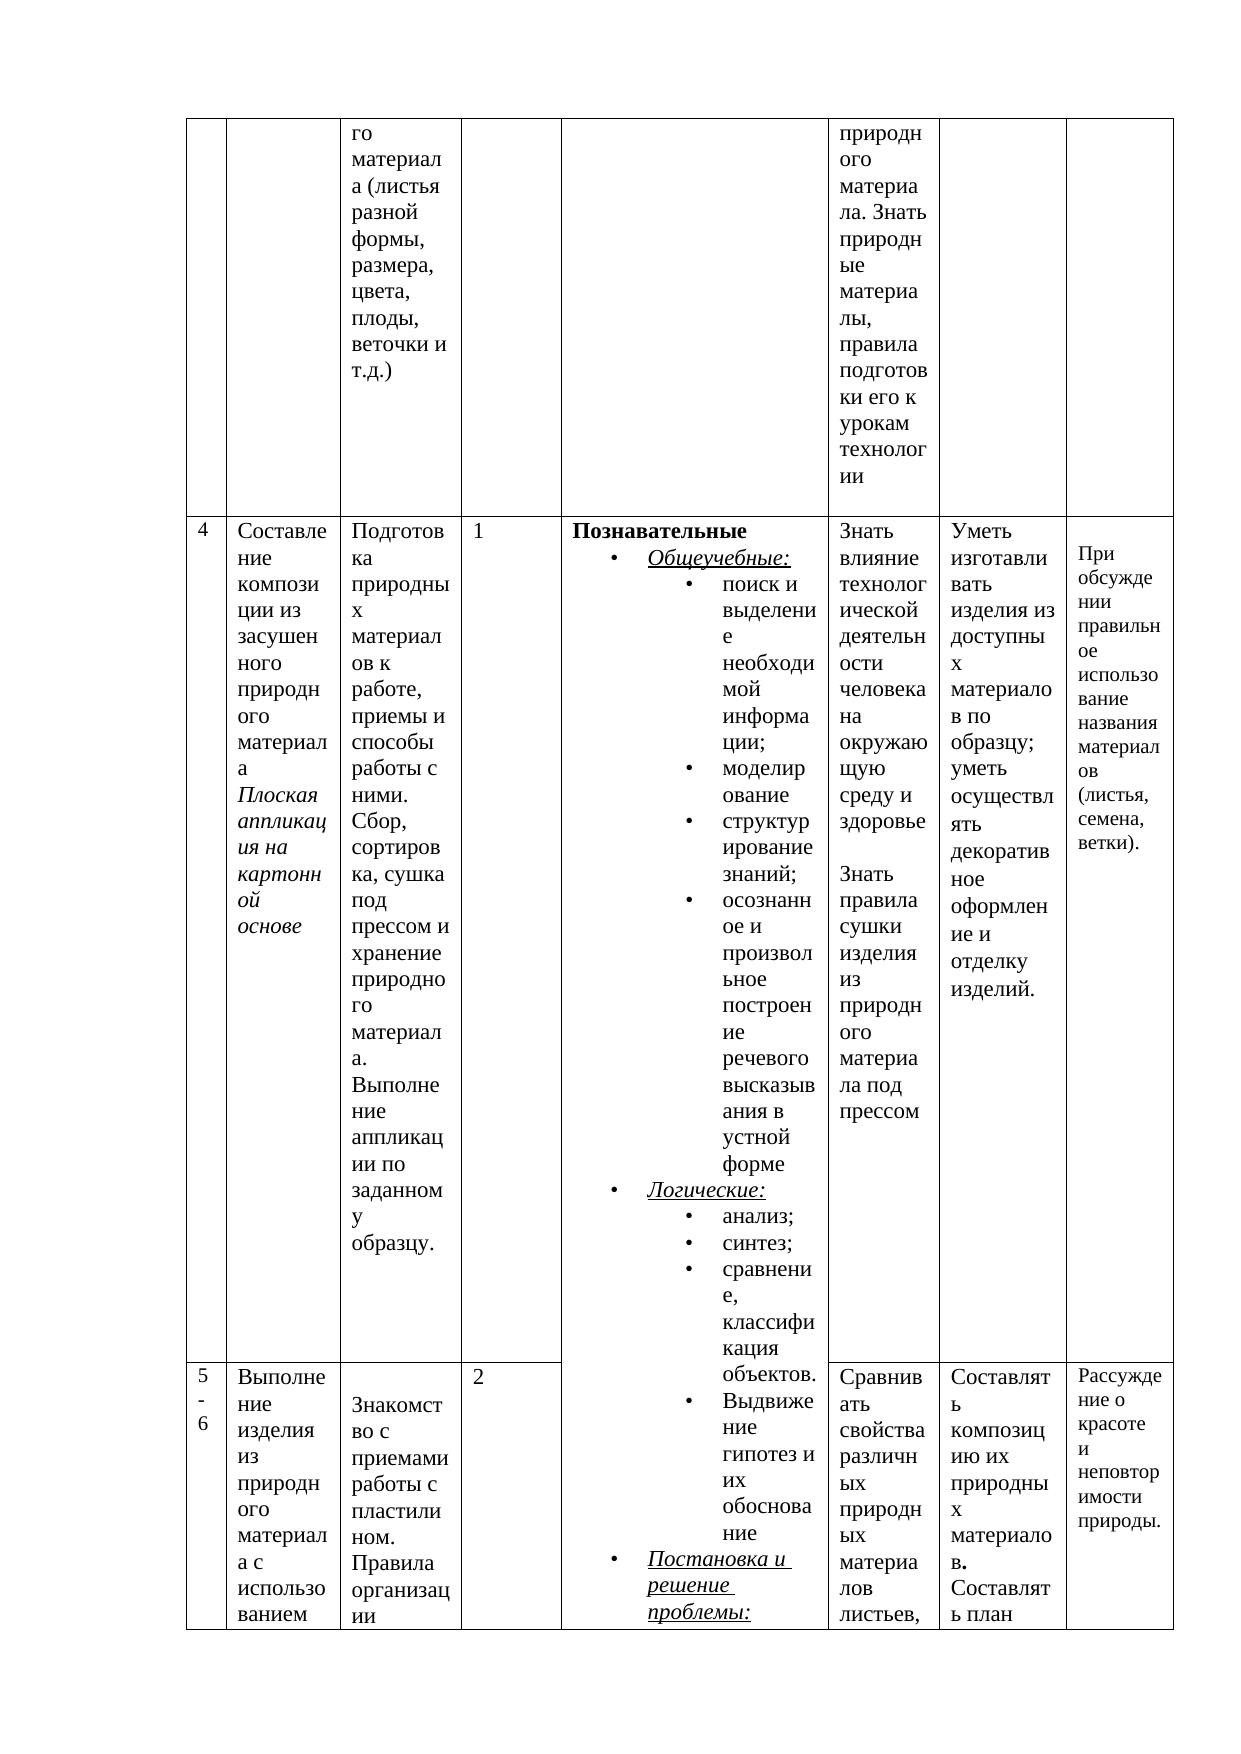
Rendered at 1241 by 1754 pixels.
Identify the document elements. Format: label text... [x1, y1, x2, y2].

table_cell при обсуждении правильное использование названия материалов (листья, семена, ветки). [1067, 517, 1173, 1362]
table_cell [1067, 1363, 1173, 1628]
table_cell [341, 119, 461, 516]
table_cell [829, 119, 939, 516]
table_cell 5-6 [187, 1363, 226, 1628]
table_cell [940, 1363, 1066, 1628]
table_cell 2 [462, 1363, 561, 1628]
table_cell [1067, 119, 1173, 516]
table_cell Составление композиции из засушенного природного материала Плоская аппликация на картонной основе [227, 517, 340, 1362]
table_cell Познавательные Общеучебные: поиск и выделение необходимой информации; моделирование структурирование знаний; осознанное и произвольное построение речевого высказывания в устной форме Логические: анализ; синтез; сравнение, классификация объектов. Выдвижение гипотез и их обоснование Постановка и решение проблемы: самостоятельное создание способов решения проблем творческого и поискового характера Коммуникативные планирование учебного сотрудничества; постановка вопросов; управление поведением партнера; умение полно и точно выражать свои мысли Регулятивные планирование; контроль; коррекция оценка. Личностные самоопределение смыслообразование нравственно-этическая ориентация [562, 517, 828, 1628]
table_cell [829, 1363, 939, 1628]
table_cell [341, 1363, 461, 1628]
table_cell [227, 1363, 340, 1628]
table_cell Подготовка природных материалов к работе, приемы и способы работы с ними. Сбор, сортировка, сушка под прессом и хранение природного материала. Выполнение аппликации по заданному образцу. [341, 517, 461, 1362]
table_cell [940, 119, 1066, 516]
table_cell 3 [187, 119, 226, 516]
table_cell 1 [462, 119, 561, 516]
table_cell 1 [462, 517, 561, 1362]
table_cell 4 [187, 517, 226, 1362]
table_cell Уметь изготавливать изделия из доступных материалов по образцу; уметь осуществлять декоративное оформление и отделку изделий. [940, 517, 1066, 1362]
table_cell Знать влияние технологической деятельности человека на окружающую среду и здоровье Знать правила сушки изделия из природного материала под прессом [829, 517, 939, 1362]
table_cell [227, 119, 340, 516]
